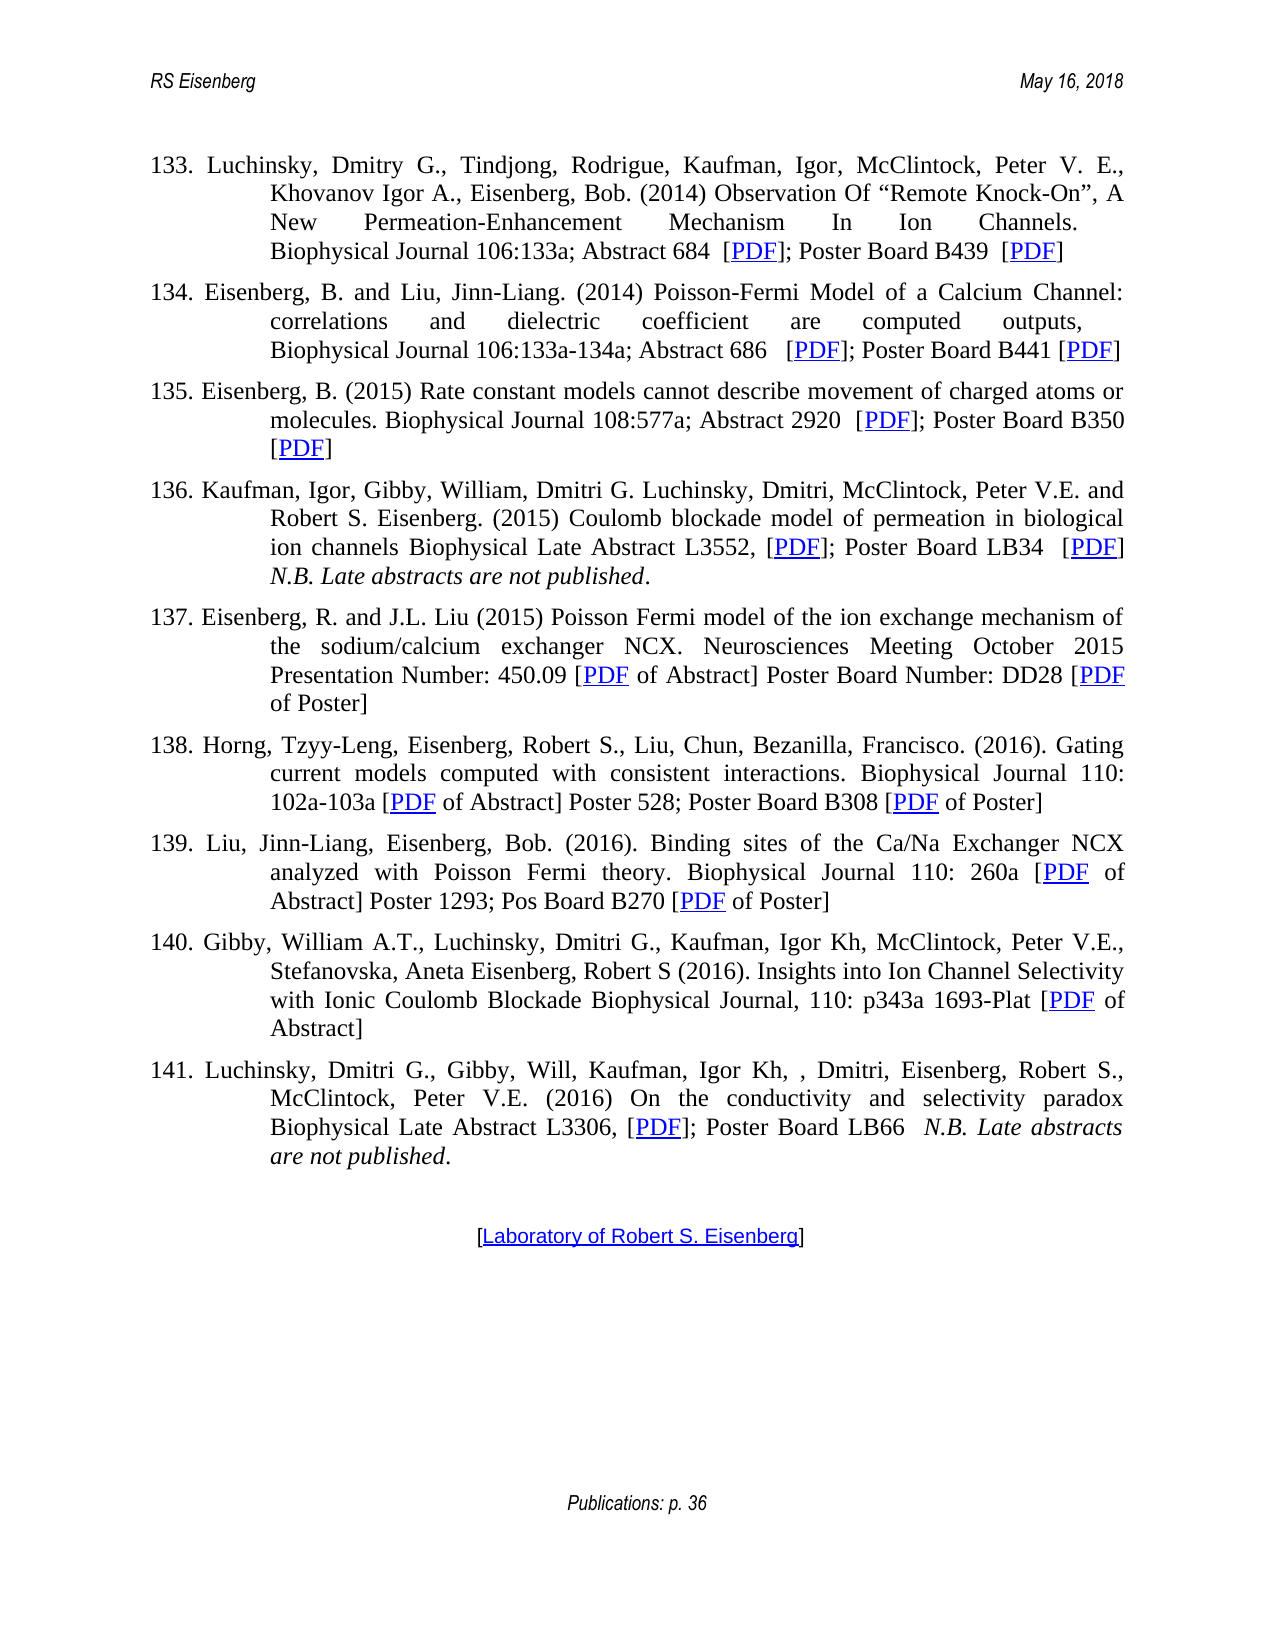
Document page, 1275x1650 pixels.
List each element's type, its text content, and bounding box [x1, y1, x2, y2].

text 135. Eisenberg, B. (2015) Rate constant models cannot describe movement of charged atoms or molecules. Biophysical Journal 108:577a; Abstract 2920 [PDF]; Poster Board B350 [PDF] [150, 376, 1125, 462]
text 133. Luchinsky, Dmitry G., Tindjong, Rodrigue, Kaufman, Igor, McClintock, Peter V. E., Khovanov Igor A., Eisenberg, Bob. (2014) Observation Of “Remote Knock-On”, A New Permeation-Enhancement Mechanism In Ion Channels. Biophysical Journal 106:133a; Abstract 684 [PDF]; Poster Board B439 [PDF] [150, 150, 1125, 265]
text 136. Kaufman, Igor, Gibby, William, Dmitri G. Luchinsky, Dmitri, McClintock, Peter V.E. and Robert S. Eisenberg. (2015) Coulomb blockade model of permeation in biological ion channels Biophysical Late Abstract L3552, [PDF]; Poster Board LB34 [PDF] N.B. Late abstracts are not published. [150, 475, 1125, 590]
text 137. Eisenberg, R. and J.L. Liu (2015) Poisson Fermi model of the ion exchange mechanism of the sodium/calcium exchanger NCX. Neurosciences Meeting October 2015 Presentation Number: 450.09 [PDF of Abstract] Poster Board Number: DD28 [PDF of Poster] [150, 602, 1125, 717]
text 139. Liu, Jinn-Liang, Eisenberg, Bob. (2016). Binding sites of the Ca/Na Exchanger NCX analyzed with Poisson Fermi theory. Biophysical Journal 110: 260a [PDF of Abstract] Poster 1293; Pos Board B270 [PDF of Poster] [150, 828, 1125, 915]
text 141. Luchinsky, Dmitri G., Gibby, Will, Kaufman, Igor Kh, , Dmitri, Eisenberg, Robert S., McClintock, Peter V.E. (2016) On the conductivity and selectivity paradox Biophysical Late Abstract L3306, [PDF]; Poster Board LB66 N.B. Late abstracts are not published. [150, 1055, 1125, 1170]
text 134. Eisenberg, B. and Liu, Jinn-Liang. (2014) Poisson-Fermi Model of a Calcium Channel: correlations and dielectric coefficient are computed outputs, Biophysical Journal 106:133a-134a; Abstract 686 [PDF]; Poster Board B441 [PDF] [150, 277, 1125, 363]
text 140. Gibby, William A.T., Luchinsky, Dmitri G., Kaufman, Igor Kh, McClintock, Peter V.E., Stefanovska, Aneta Eisenberg, Robert S (2016). Insights into Ion Channel Selectivity with Ionic Coulomb Blockade Biophysical Journal, 110: p343a 1693-Plat [PDF of Abstract] [150, 927, 1125, 1042]
text [Laboratory of Robert S. Eisenberg] [150, 1223, 1125, 1247]
text 138. Horng, Tzyy-Leng, Eisenberg, Robert S., Liu, Chun, Bezanilla, Francisco. (2016). Gating current models computed with consistent interactions. Biophysical Journal 110: 102a-103a [PDF of Abstract] Poster 528; Poster Board B308 [PDF of Poster] [150, 730, 1125, 816]
